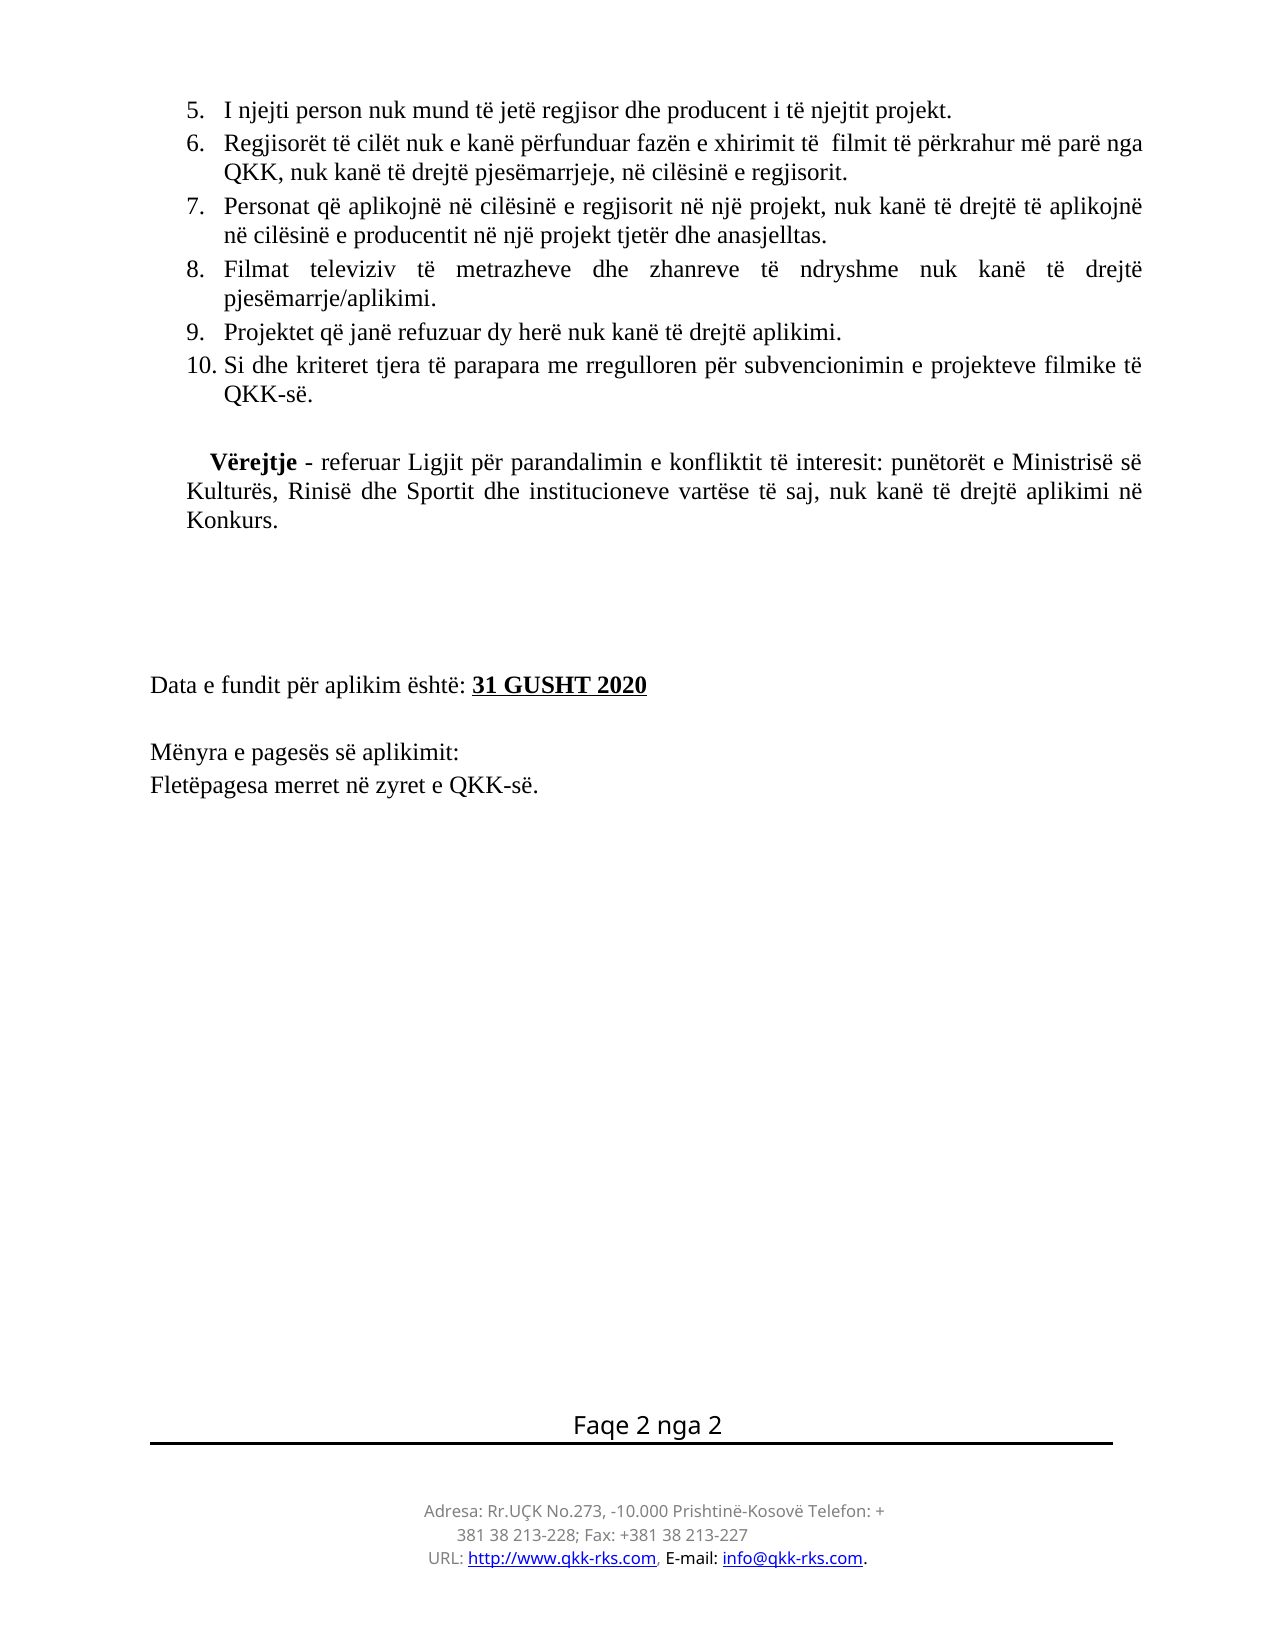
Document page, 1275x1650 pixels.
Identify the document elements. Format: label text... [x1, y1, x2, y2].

text Faqe 2 nga 2 [150, 1408, 1145, 1442]
list Filmat televiziv të metrazheve dhe zhanreve të ndryshme nuk kanë të drejtë pjesëmarrje/aplikimi. [186, 254, 1144, 312]
list Projektet që janë refuzuar dy herë nuk kanë të drejtё aplikimi. [186, 317, 1144, 345]
text Mënyra e pagesës së aplikimit: [150, 737, 1144, 766]
text URL: http://www.qkk-rks.com, E-mail: info@qkk-rks.com. [150, 1547, 1145, 1569]
list Regjisorët të cilët nuk e kanë përfunduar fazën e xhirimit të filmit të përkrahur më parë nga QKK, nuk kanë të drejtë pjesëmarrjeje, në cilësinë e regjisorit. [186, 128, 1144, 186]
list Si dhe kriteret tjera të parapara me rregulloren për subvencionimin e projekteve filmike të QKK-së. [186, 350, 1144, 408]
list I njejti person nuk mund të jetë regjisor dhe producent i të njejtit projekt. [186, 95, 1144, 123]
text Fletëpagesa merret në zyret e QKK-së. [150, 770, 1144, 799]
text Data e fundit për aplikim është: 31 GUSHT 2020 [150, 670, 1144, 699]
text Adresa: Rr.UÇK No.273, -10.000 Prishtinë-Kosovë Telefon: + 381 38 213-228; Fax: +381 38 213-227 [424, 1500, 896, 1546]
list Personat që aplikojnë në cilësinë e regjisorit në një projekt, nuk kanë të drejtë të aplikojnë në cilësinë e producentit në një projekt tjetër dhe anasjelltas. [186, 191, 1144, 249]
text Vërejtje - referuar Ligjit për parandalimin e konfliktit të interesit: punëtorët e Ministrisë së Kulturës, Rinisë dhe Sportit dhe institucioneve vartëse të saj, nuk kanë të drejtë aplikimi në Konkurs. [186, 447, 1144, 534]
